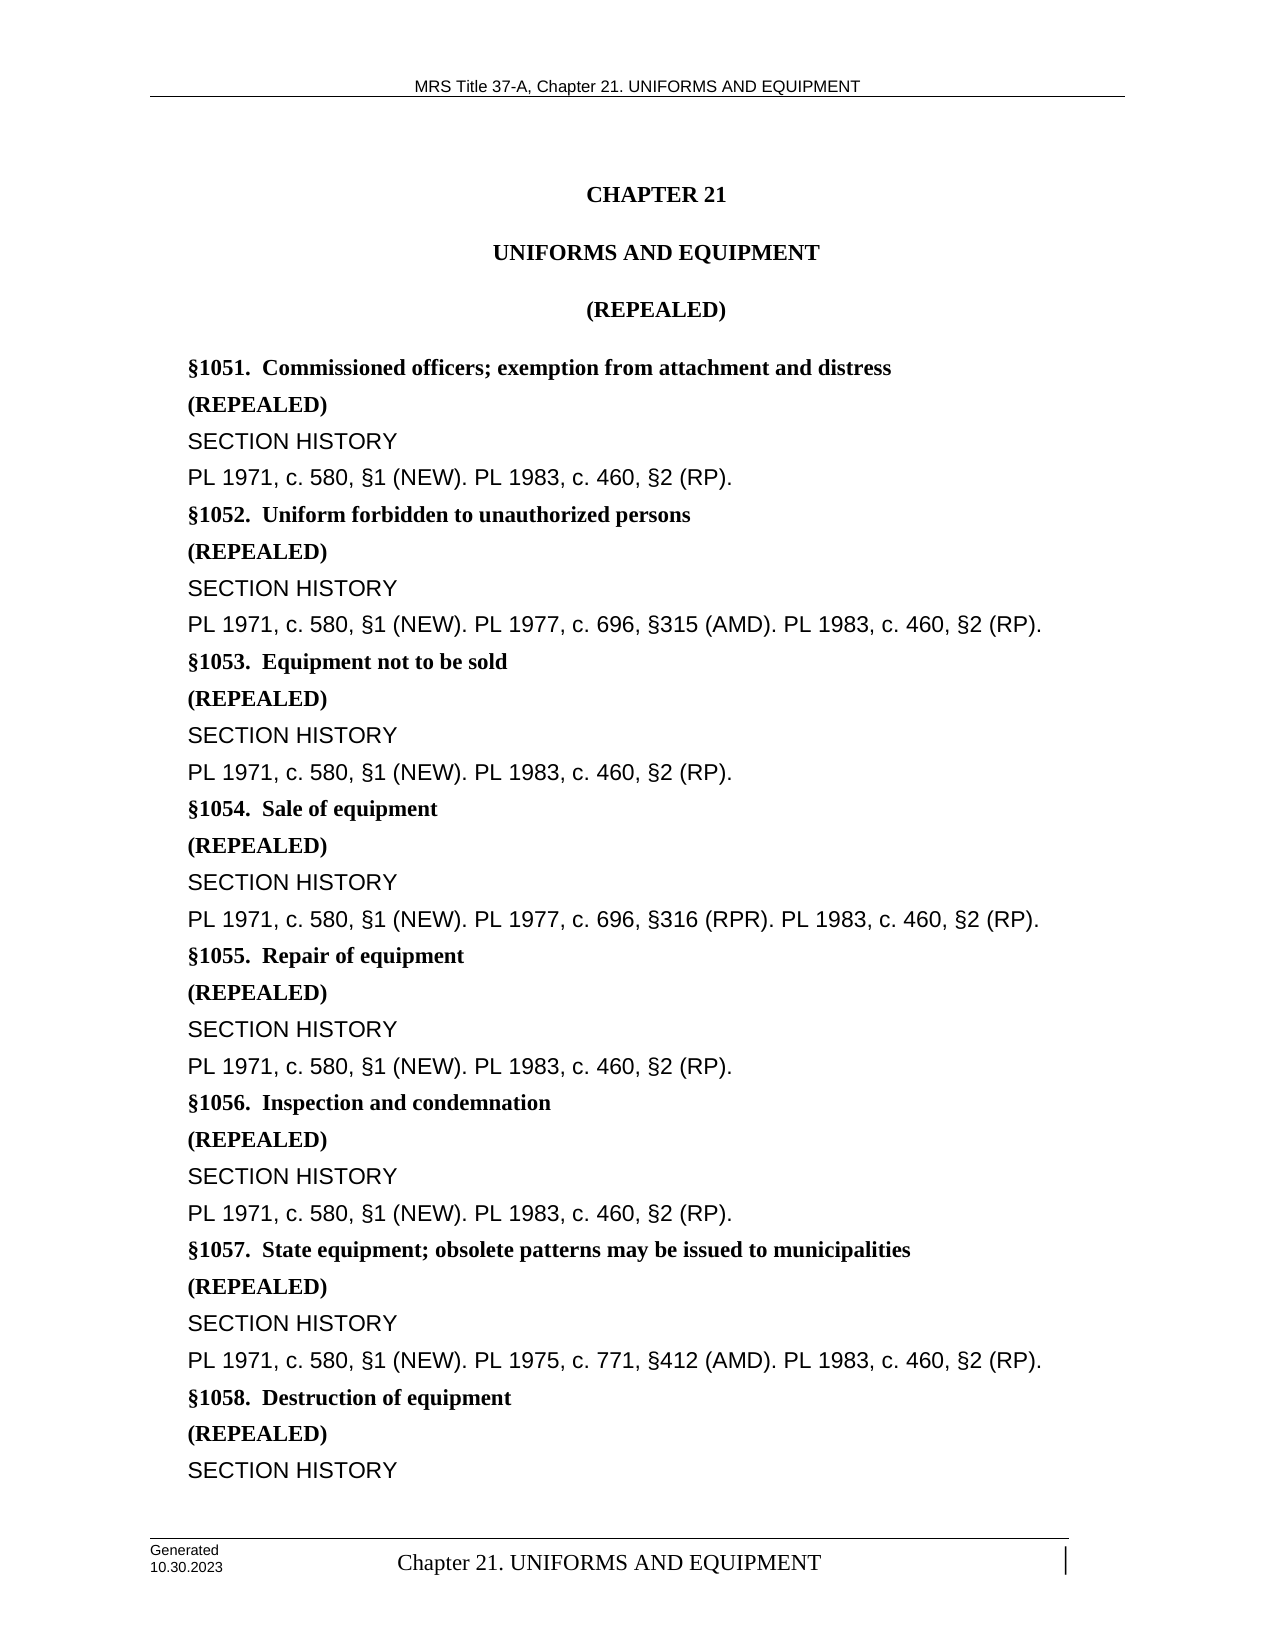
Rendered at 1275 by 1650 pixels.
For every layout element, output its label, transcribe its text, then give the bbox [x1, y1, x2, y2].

text PL 1971, c. 580, §1 (NEW). PL 1983, c. 460, §2 (RP). [187, 1200, 1125, 1226]
text §1054. Sale of equipment [187, 795, 1125, 822]
text SECTION HISTORY [187, 869, 1125, 895]
text SECTION HISTORY [187, 1016, 1125, 1042]
text (REPEALED) [187, 832, 1125, 858]
text §1055. Repair of equipment [187, 942, 1125, 969]
text (REPEALED) [187, 1420, 1125, 1447]
text (REPEALED) [187, 1126, 1125, 1153]
text CHAPTER 21 [187, 181, 1125, 208]
text PL 1971, c. 580, §1 (NEW). PL 1977, c. 696, §315 (AMD). PL 1983, c. 460, §2 (RP). [187, 611, 1125, 638]
text §1052. Uniform forbidden to unauthorized persons [187, 501, 1125, 527]
text SECTION HISTORY [187, 1163, 1125, 1189]
text SECTION HISTORY [187, 575, 1125, 601]
text (REPEALED) [187, 296, 1125, 323]
text SECTION HISTORY [187, 1310, 1125, 1336]
text (REPEALED) [187, 1273, 1125, 1300]
text §1056. Inspection and condemnation [187, 1089, 1125, 1116]
text (REPEALED) [187, 391, 1125, 417]
text §1053. Equipment not to be sold [187, 648, 1125, 674]
text SECTION HISTORY [187, 722, 1125, 748]
text PL 1971, c. 580, §1 (NEW). PL 1983, c. 460, §2 (RP). [187, 1053, 1125, 1079]
text §1058. Destruction of equipment [187, 1384, 1125, 1410]
text SECTION HISTORY [187, 428, 1125, 454]
text §1051. Commissioned officers; exemption from attachment and distress [187, 354, 1125, 380]
text (REPEALED) [187, 685, 1125, 711]
text SECTION HISTORY [187, 1457, 1125, 1483]
text PL 1971, c. 580, §1 (NEW). PL 1975, c. 771, §412 (AMD). PL 1983, c. 460, §2 (RP). [187, 1347, 1125, 1373]
text PL 1971, c. 580, §1 (NEW). PL 1977, c. 696, §316 (RPR). PL 1983, c. 460, §2 (RP). [187, 906, 1125, 932]
text UNIFORMS AND EQUIPMENT [187, 239, 1125, 265]
text PL 1971, c. 580, §1 (NEW). PL 1983, c. 460, §2 (RP). [187, 758, 1125, 785]
text PL 1971, c. 580, §1 (NEW). PL 1983, c. 460, §2 (RP). [187, 464, 1125, 491]
text §1057. State equipment; obsolete patterns may be issued to municipalities [187, 1237, 1125, 1263]
text (REPEALED) [187, 538, 1125, 564]
text (REPEALED) [187, 979, 1125, 1006]
